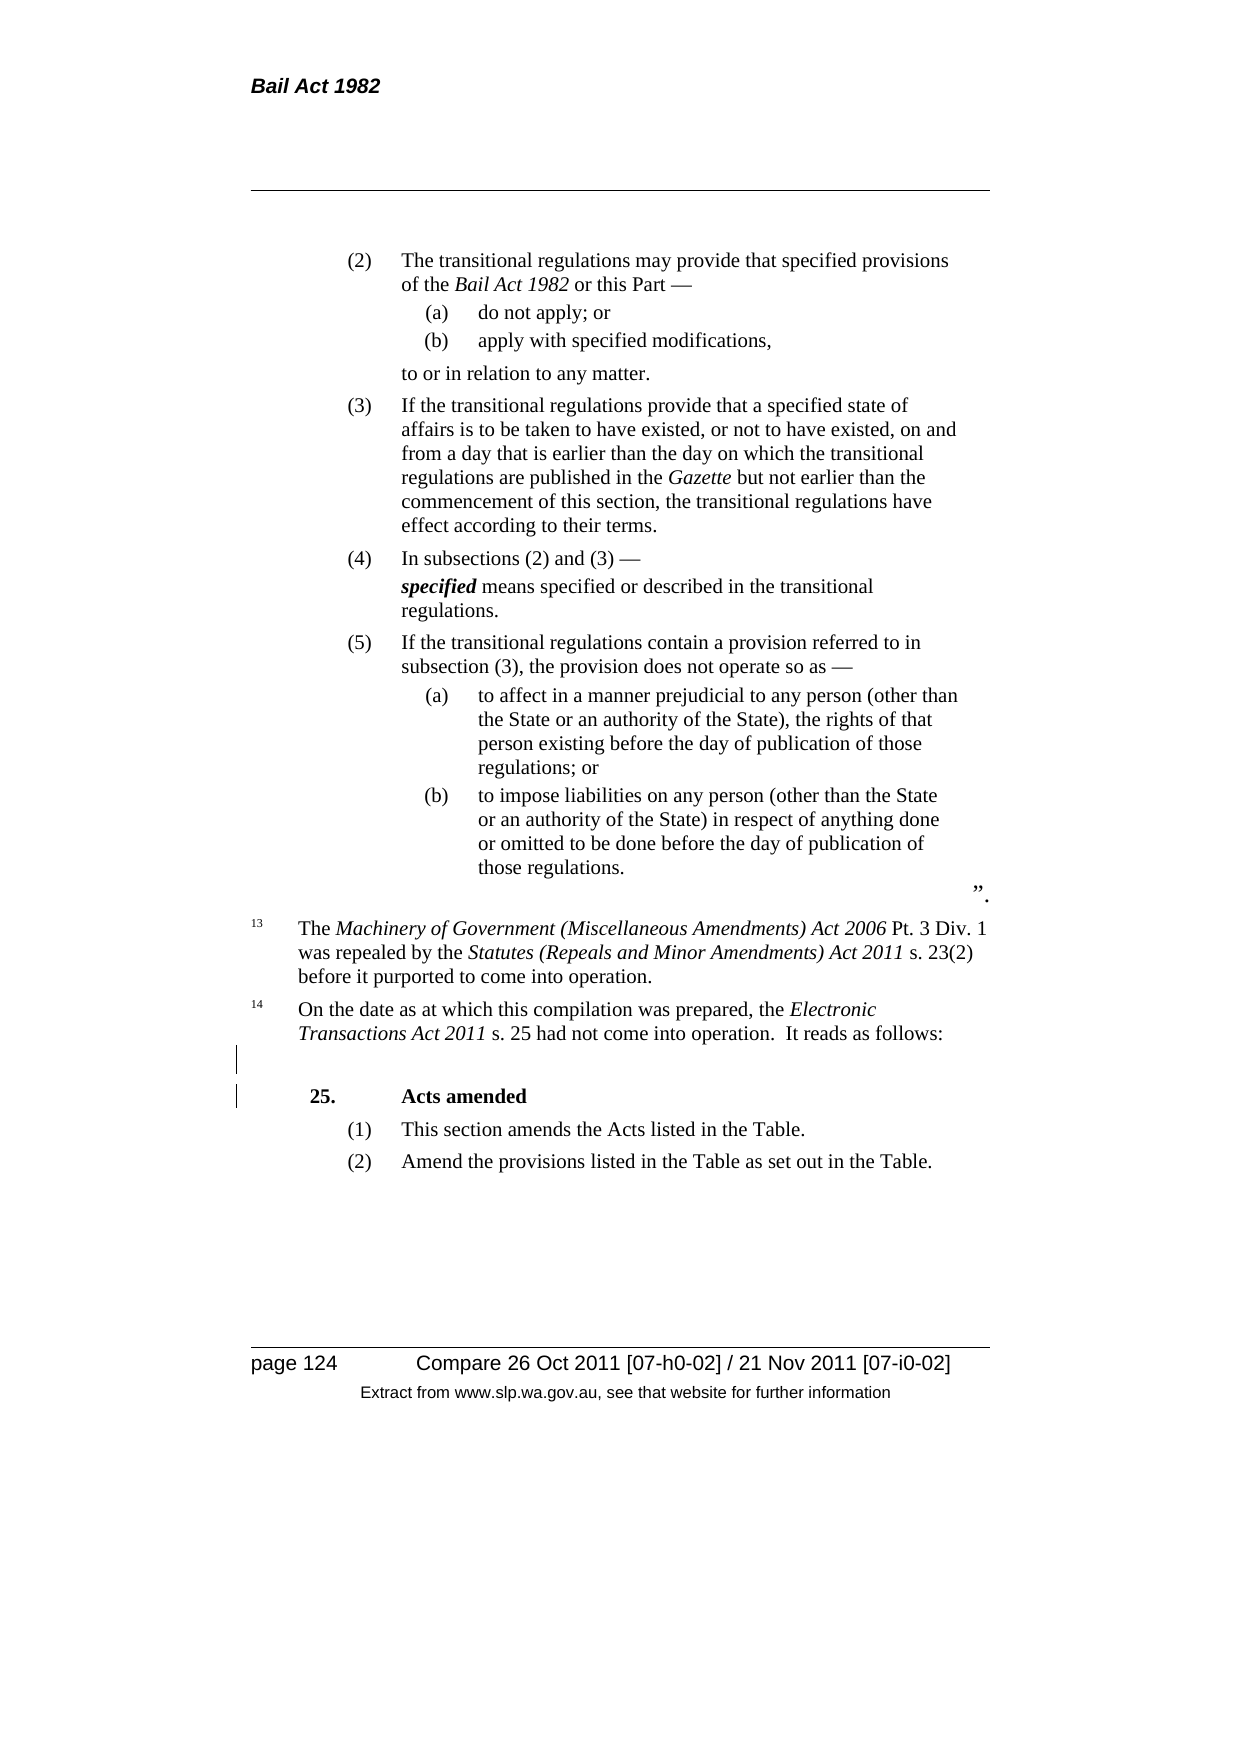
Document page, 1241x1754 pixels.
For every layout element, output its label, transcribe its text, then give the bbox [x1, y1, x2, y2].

text to or in relation to any matter. [312, 360, 960, 384]
text specified means specified or described in the transitional regulations. [369, 574, 960, 622]
text (1) This section amends the Acts listed in the Table. [312, 1116, 960, 1141]
text (a) to affect in a manner prejudicial to any person (other than the State or an authority of the State), the rights of that person existing before the day of publication of those regulations; or [389, 682, 960, 779]
text (5) If the transitional regulations contain a provision referred to in subsection (3), the provision does not operate so as — [312, 630, 960, 678]
text ”. [251, 879, 990, 908]
text 14 On the date as at which this compilation was prepared, the Electronic Transactions Act 2011 s. 25 had not come into operation. It reads as follows: [251, 997, 990, 1045]
text (b) to impose liabilities on any person (other than the State or an authority of the State) in respect of anything done or omitted to be done before the day of publication of those regulations. [389, 783, 960, 879]
text (4) In subsections (2) and (3) — [312, 546, 960, 569]
text (3) If the transitional regulations provide that a specified state of affairs is to be taken to have existed, or not to have existed, on and from a day that is earlier than the day on which the transitional regulations are published in the Gazette but not earlier than the commencement of this section, the transitional regulations have effect according to their terms. [312, 393, 960, 537]
text (a) do not apply; or [389, 300, 960, 324]
text (b) apply with specified modifications, [389, 328, 960, 352]
subtitle 25. Acts amended [309, 1084, 960, 1108]
text 13 The Machinery of Government (Miscellaneous Amendments) Act 2006 Pt. 3 Div. 1 was repealed by the Statutes (Repeals and Minor Amendments) Act 2011 s. 23(2) before it purported to come into operation. [251, 916, 990, 988]
text (2) The transitional regulations may provide that specified provisions of the Bail Act 1982 or this Part — [312, 247, 960, 296]
text (2) Amend the provisions listed in the Table as set out in the Table. [312, 1149, 960, 1173]
